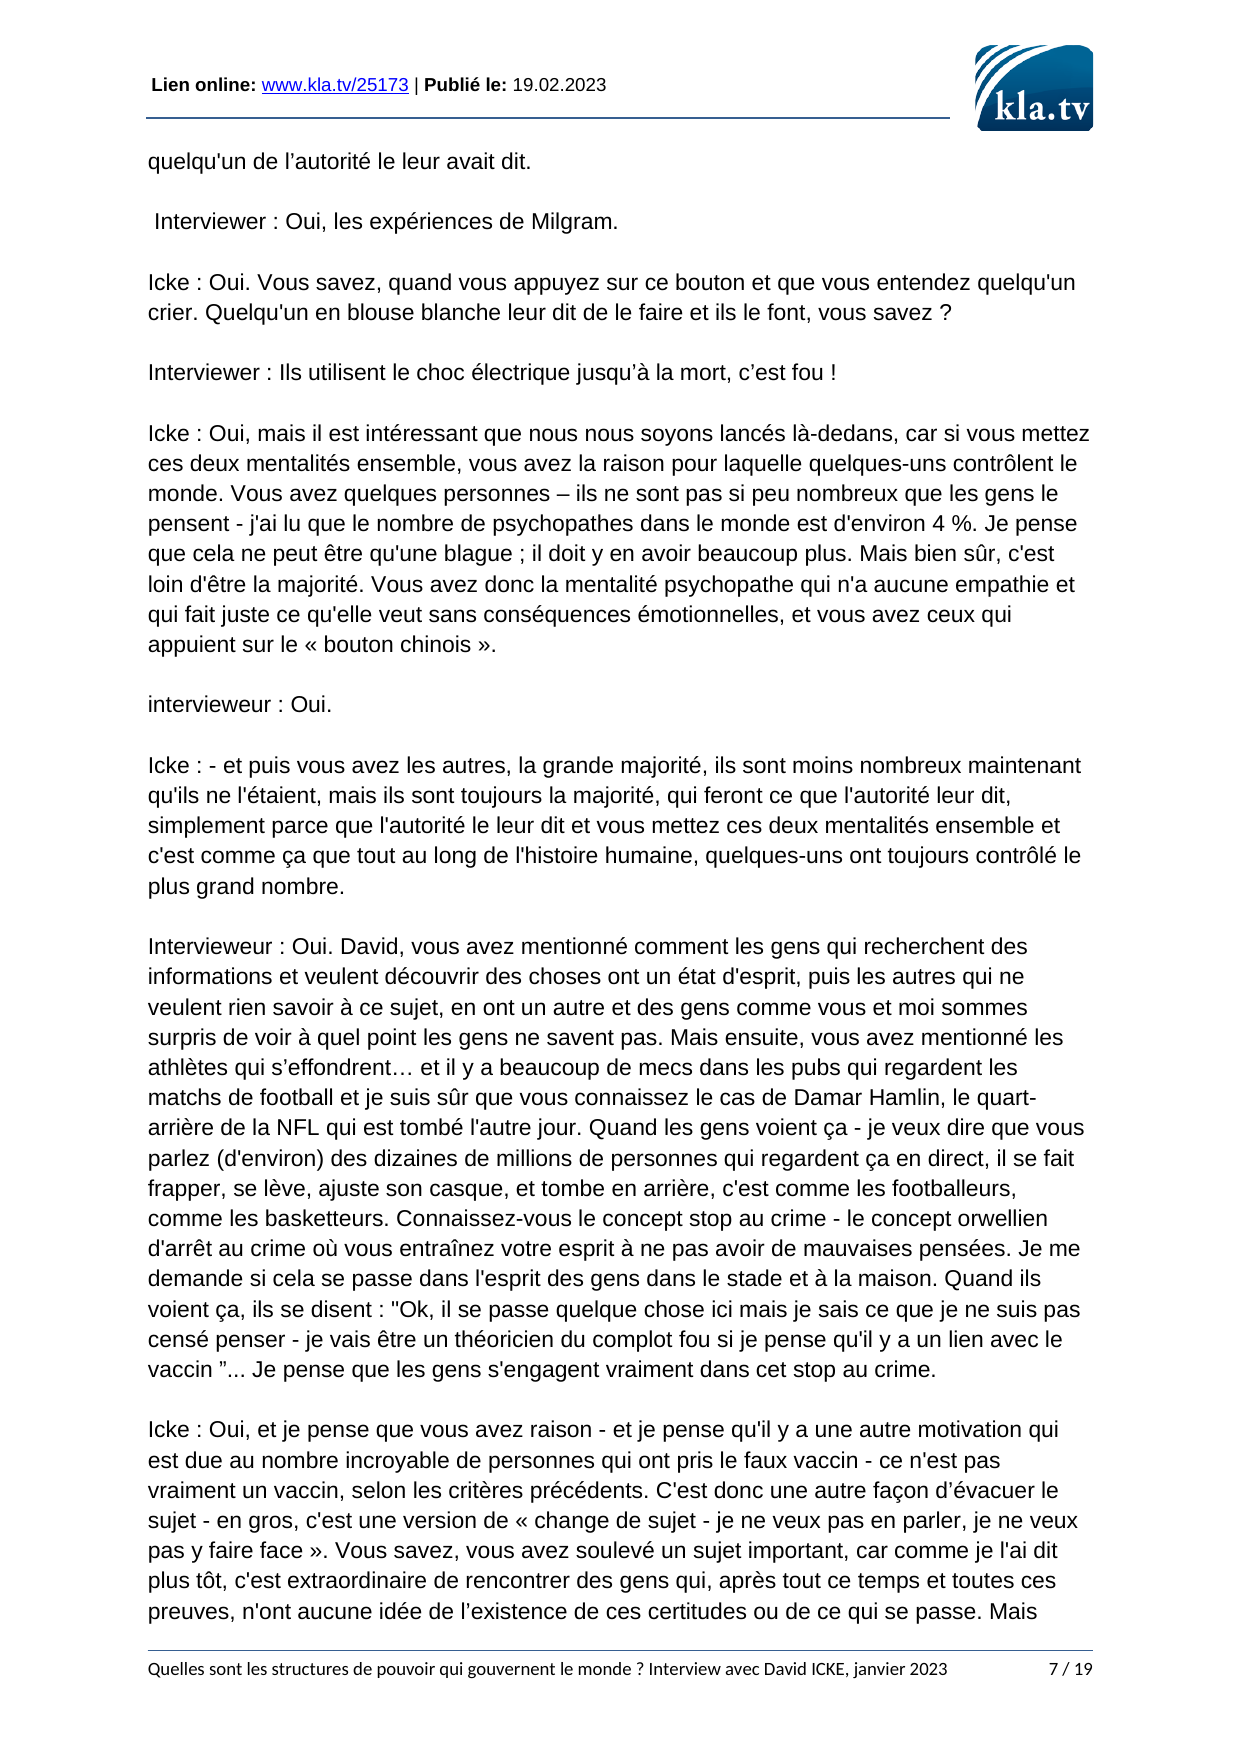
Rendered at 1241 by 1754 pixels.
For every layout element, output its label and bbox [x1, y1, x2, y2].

text [148, 148, 1093, 1624]
